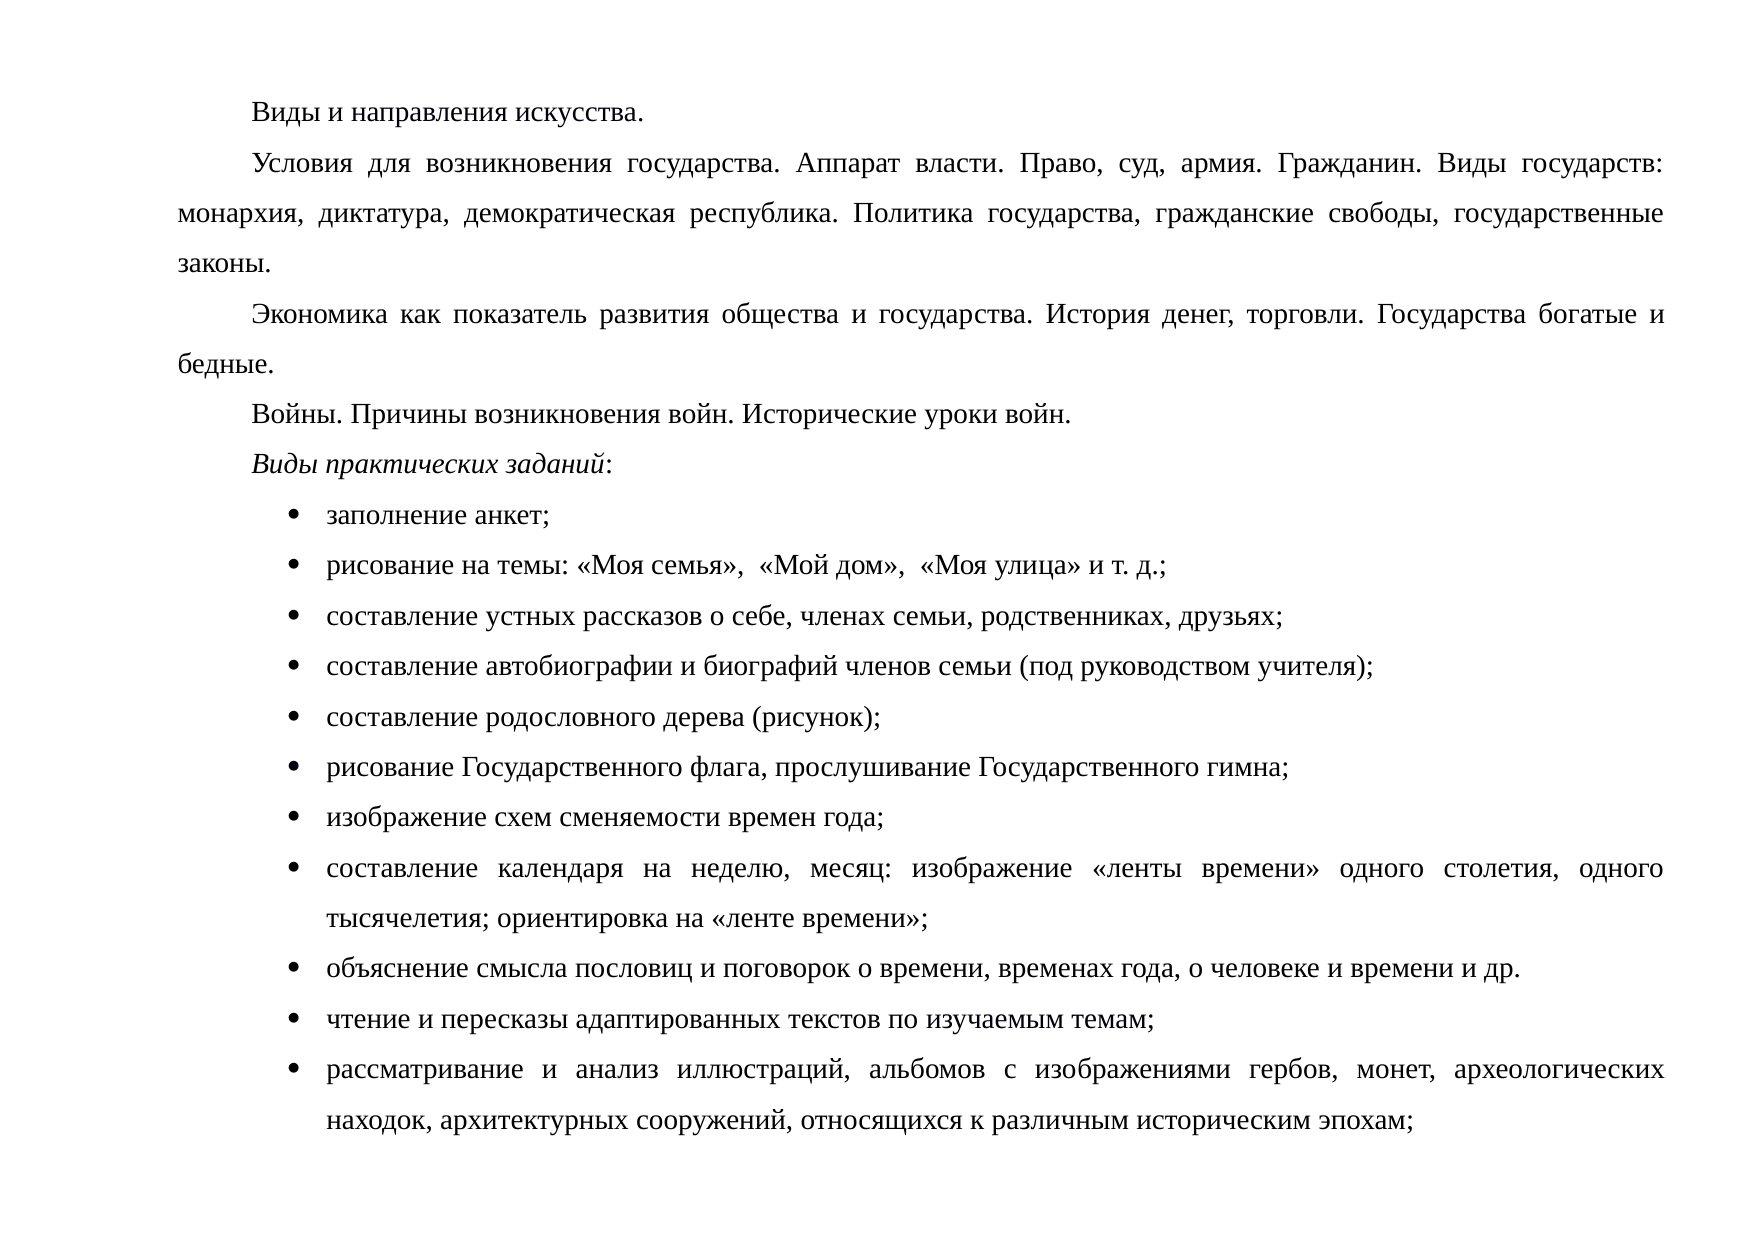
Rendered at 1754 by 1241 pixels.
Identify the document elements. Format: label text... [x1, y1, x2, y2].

list составление автобиографии и биографий членов семьи (под руководством учителя); [288, 648, 1665, 682]
text Экономика как показатель развития общества и государства. История денег, торговли. Государства богатые и бедные. [177, 296, 1665, 379]
text Войны. Причины возникновения войн. Исторические уроки войн. [177, 396, 1665, 430]
list рассматривание и анализ иллюстраций, альбомов с изображениями гербов, монет, археологических находок, архитектурных сооружений, относящихся к различным историческим эпохам; [288, 1051, 1665, 1135]
list рисование Государственного флага, прослушивание Государственного гимна; [288, 749, 1665, 783]
list составление устных рассказов о себе, членах семьи, родственниках, друзьях; [288, 598, 1665, 631]
list составление календаря на неделю, месяц: изображение «ленты времени» одного столетия, одного тысячелетия; ориентировка на «ленте времени»; [288, 850, 1665, 934]
list объяснение смысла пословиц и поговорок о времени, временах года, о человеке и времени и др. [288, 951, 1665, 984]
subtitle Виды практических заданий: [177, 447, 1665, 480]
list заполнение анкет; [288, 497, 1665, 531]
list изображение схем сменяемости времен года; [288, 799, 1665, 833]
text Виды и направления искусства. [177, 94, 1665, 128]
text Условия для возникновения государства. Аппарат власти. Право, суд, армия. Гражданин. Виды государств: монархия, диктатура, демократическая республика. Политика государства, гражданские свободы, государственные законы. [177, 145, 1665, 279]
list чтение и пересказы адаптированных текстов по изучаемым темам; [288, 1001, 1665, 1035]
list рисование на темы: «Моя семья», «Мой дом», «Моя улица» и т. д.; [288, 547, 1665, 581]
list составление родословного дерева (рисунок); [288, 699, 1665, 732]
